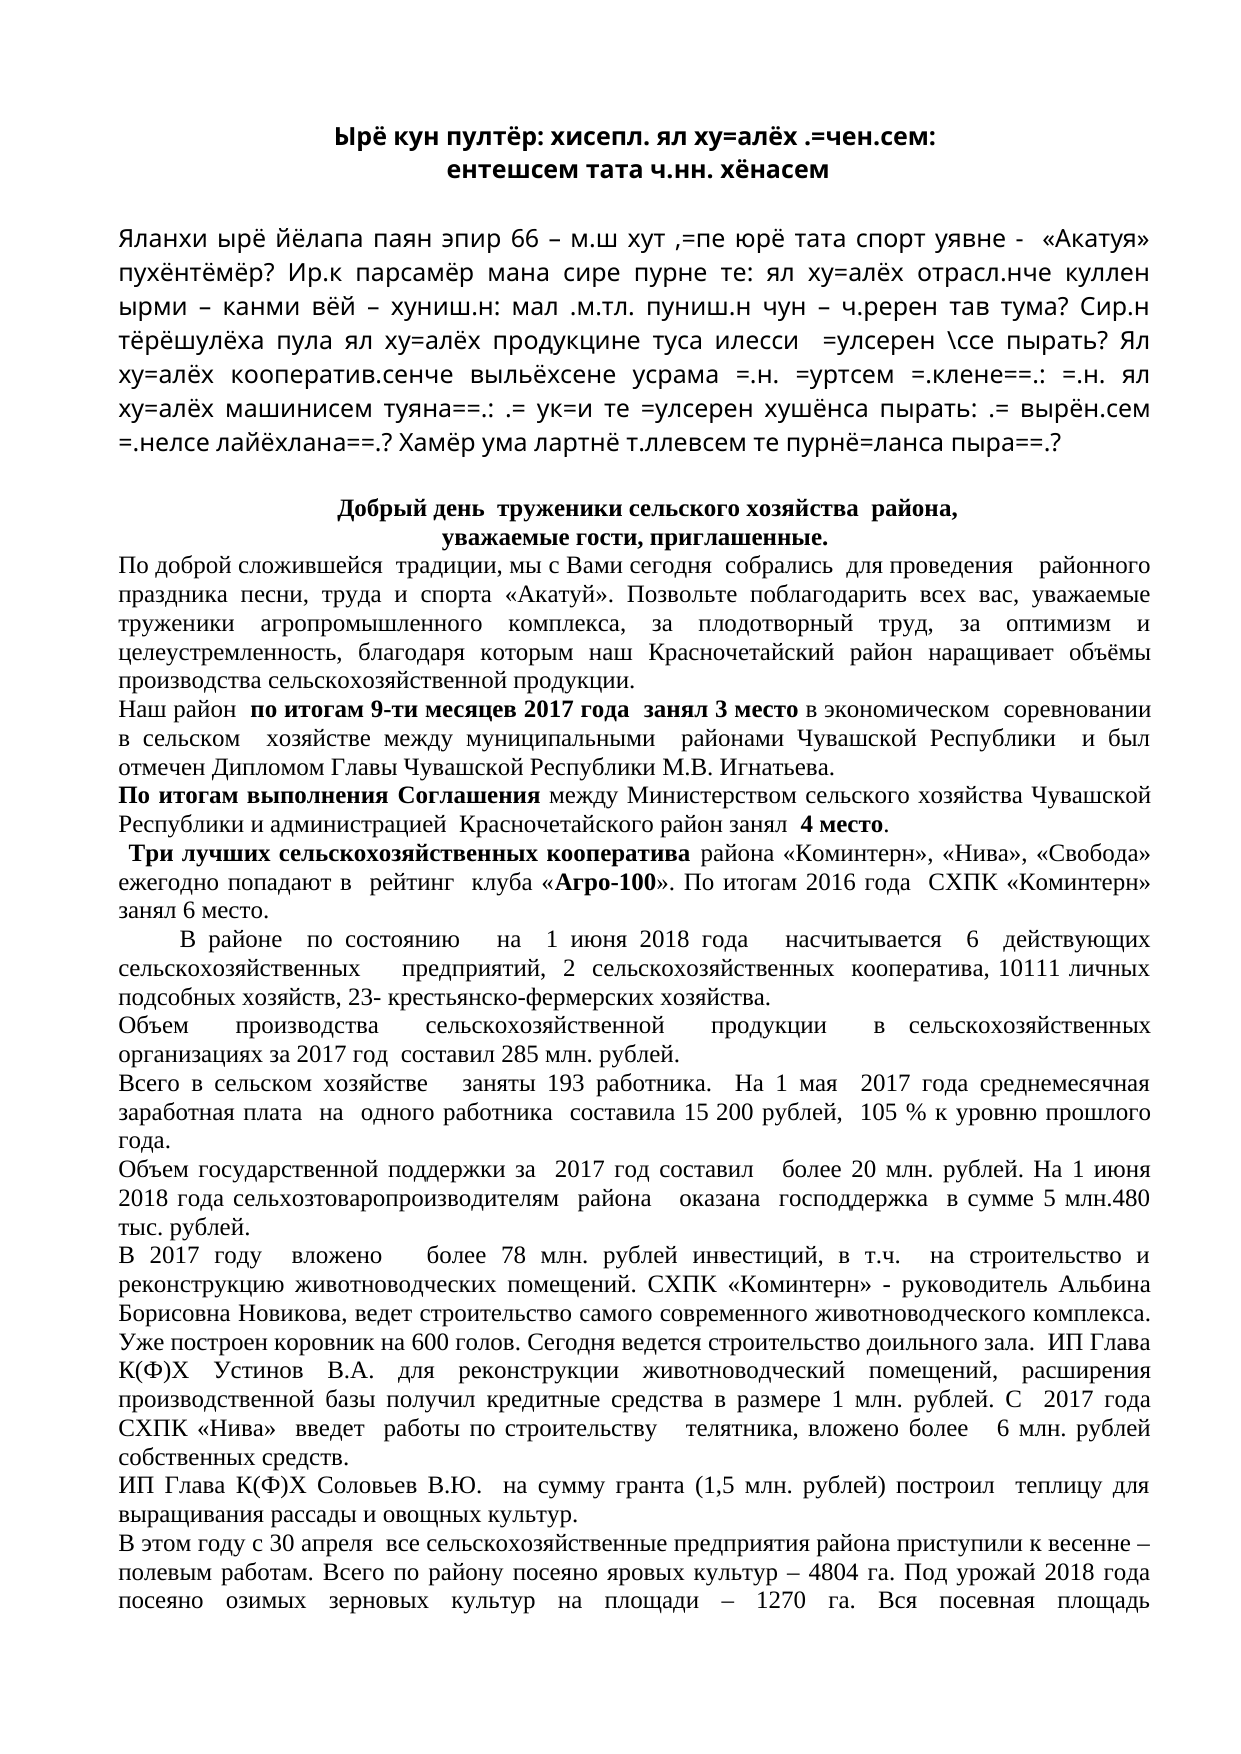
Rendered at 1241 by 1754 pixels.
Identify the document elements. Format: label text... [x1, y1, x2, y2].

text По итогам выполнения Соглашения между Министерством сельского хозяйства Чувашской Республики и администрацией Красночетайского район занял 4 место. [118, 780, 1152, 838]
text ИП Глава К(Ф)Х Соловьев В.Ю. на сумму гранта (1,5 млн. рублей) построил теплицу для выращивания рассады и овощных культур. [118, 1470, 1152, 1528]
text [118, 1528, 1152, 1614]
text Наш район по итогам 9-ти месяцев 2017 года занял 3 место в экономическом соревновании в сельском хозяйстве между муниципальными районами Чувашской Республики и был отмечен Дипломом Главы Чувашской Республики М.В. Игнатьева. [118, 694, 1152, 780]
text Ырё кун пултёр: хисепл. ял ху=алёх .=чен.сем: [15, 118, 1152, 152]
text Три лучших сельскохозяйственных кооператива района «Коминтерн», «Нива», «Свобода» ежегодно попадают в рейтинг клуба «Агро-100». По итогам 2016 года СХПК «Коминтерн» занял 6 место. [44, 838, 1152, 924]
text Объем производства сельскохозяйственной продукции в сельскохозяйственных организациях за 2017 год составил 285 млн. рублей. [118, 1010, 1152, 1068]
text По доброй сложившейся традиции, мы с Вами сегодня собрались для проведения районного праздника песни, труда и спорта «Акатуй». Позвольте поблагодарить всех вас, уважаемые труженики агропромышленного комплекса, за плодотворный труд, за оптимизм и целеустремленность, благодаря которым наш Красночетайский район наращивает объёмы производства сельскохозяйственной продукции. [118, 550, 1152, 694]
text уважаемые гости, приглашенные. [118, 522, 1152, 550]
text Яланхи ырё йёлапа паян эпир 66 – м.ш хут ,=пе юрё тата спорт уявне - «Акатуя» пухёнтёмёр? Ир.к парсамёр мана сире пурне те: ял ху=алёх отрасл.нче куллен ырми – канми вёй – хуниш.н: мал .м.тл. пуниш.н чун – ч.ререн тав тума? Сир.н тёрёшулёха пула ял ху=алёх продукцине туса илесси =улсерен \ссе пырать? Ял ху=алёх кооператив.сенче выльёхсене усрама =.н. =уртсем =.клене==.: =.н. ял ху=алёх машинисем туяна==.: .= ук=и те =улсерен хушёнса пырать: .= вырён.сем =.нелсе лайёхлана==.? Хамёр ума лартнё т.ллевсем те пурнё=ланса пыра==.? [118, 220, 1152, 459]
text Всего в сельском хозяйстве заняты 193 работника. На 1 мая 2017 года среднемесячная заработная плата на одного работника составила 15 200 рублей, 105 % к уровню прошлого года. [118, 1068, 1152, 1154]
text В районе по состоянию на 1 июня 2018 года насчитывается 6 действующих сельскохозяйственных предприятий, 2 сельскохозяйственных кооператива, 10111 личных подсобных хозяйств, 23- крестьянско-фермерских хозяйства. [44, 924, 1152, 1010]
text Добрый день труженики сельского хозяйства района, [118, 493, 1152, 522]
text ентешсем тата ч.нн. хёнасем [118, 152, 1152, 186]
text В 2017 году вложено более 78 млн. рублей инвестиций, в т.ч. на строительство и реконструкцию животноводческих помещений. СХПК «Коминтерн» - руководитель Альбина Борисовна Новикова, ведет строительство самого современного животноводческого комплекса. Уже построен коровник на 600 голов. Сегодня ведется строительство доильного зала. ИП Глава К(Ф)Х Устинов В.А. для реконструкции животноводческий помещений, расширения производственной базы получил кредитные средства в размере 1 млн. рублей. С 2017 года СХПК «Нива» введет работы по строительству телятника, вложено более 6 млн. рублей собственных средств. [118, 1240, 1152, 1470]
text Объем государственной поддержки за 2017 год составил более 20 млн. рублей. На 1 июня 2018 года сельхозтоваропроизводителям района оказана господдержка в сумме 5 млн.480 тыс. рублей. [118, 1154, 1152, 1240]
